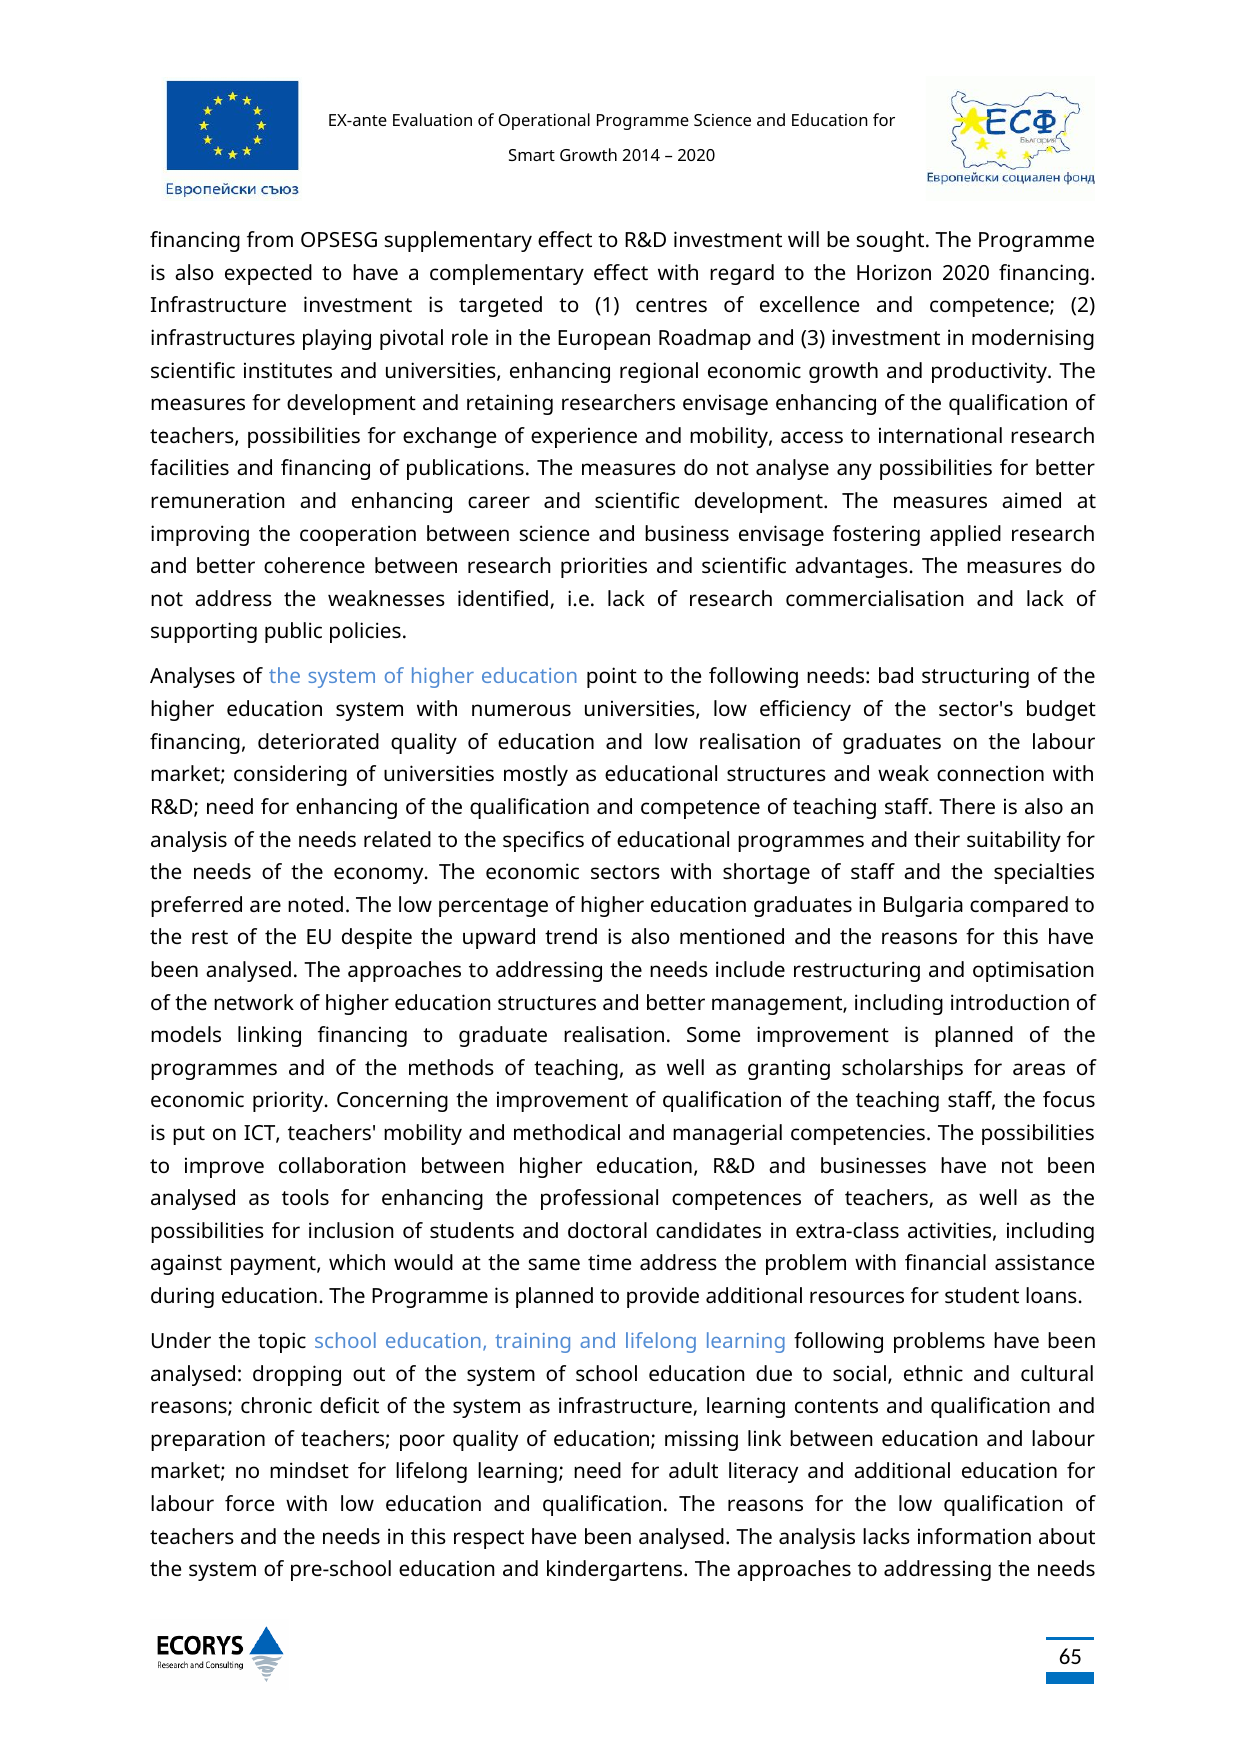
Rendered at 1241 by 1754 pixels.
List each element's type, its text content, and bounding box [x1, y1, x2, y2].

text Analyses of the system of higher education point to the following needs: bad structuring of the higher education system with numerous universities, low efficiency of the sector's budget financing, deteriorated quality of education and low realisation of graduates on the labour market; considering of universities mostly as educational structures and weak connection with R&D; need for enhancing of the qualification and competence of teaching staff. There is also an analysis of the needs related to the specifics of educational programmes and their suitability for the needs of the economy. The economic sectors with shortage of staff and the specialties preferred are noted. The low percentage of higher education graduates in Bulgaria compared to the rest of the EU despite the upward trend is also mentioned and the reasons for this have been analysed. The approaches to addressing the needs include restructuring and optimisation of the network of higher education structures and better management, including introduction of models linking financing to graduate realisation. Some improvement is planned of the programmes and of the methods of teaching, as well as granting scholarships for areas of economic priority. Concerning the improvement of qualification of the teaching staff, the focus is put on ICT, teachers' mobility and methodical and managerial competencies. The possibilities to improve collaboration between higher education, R&D and businesses have not been analysed as tools for enhancing the professional competences of teachers, as well as the possibilities for inclusion of students and doctoral candidates in extra-class activities, including against payment, which would at the same time address the problem with financial assistance during education. The Programme is planned to provide additional resources for student loans. [150, 662, 1097, 1309]
picture [925, 76, 1095, 201]
picture [161, 77, 303, 201]
picture [150, 1619, 289, 1690]
